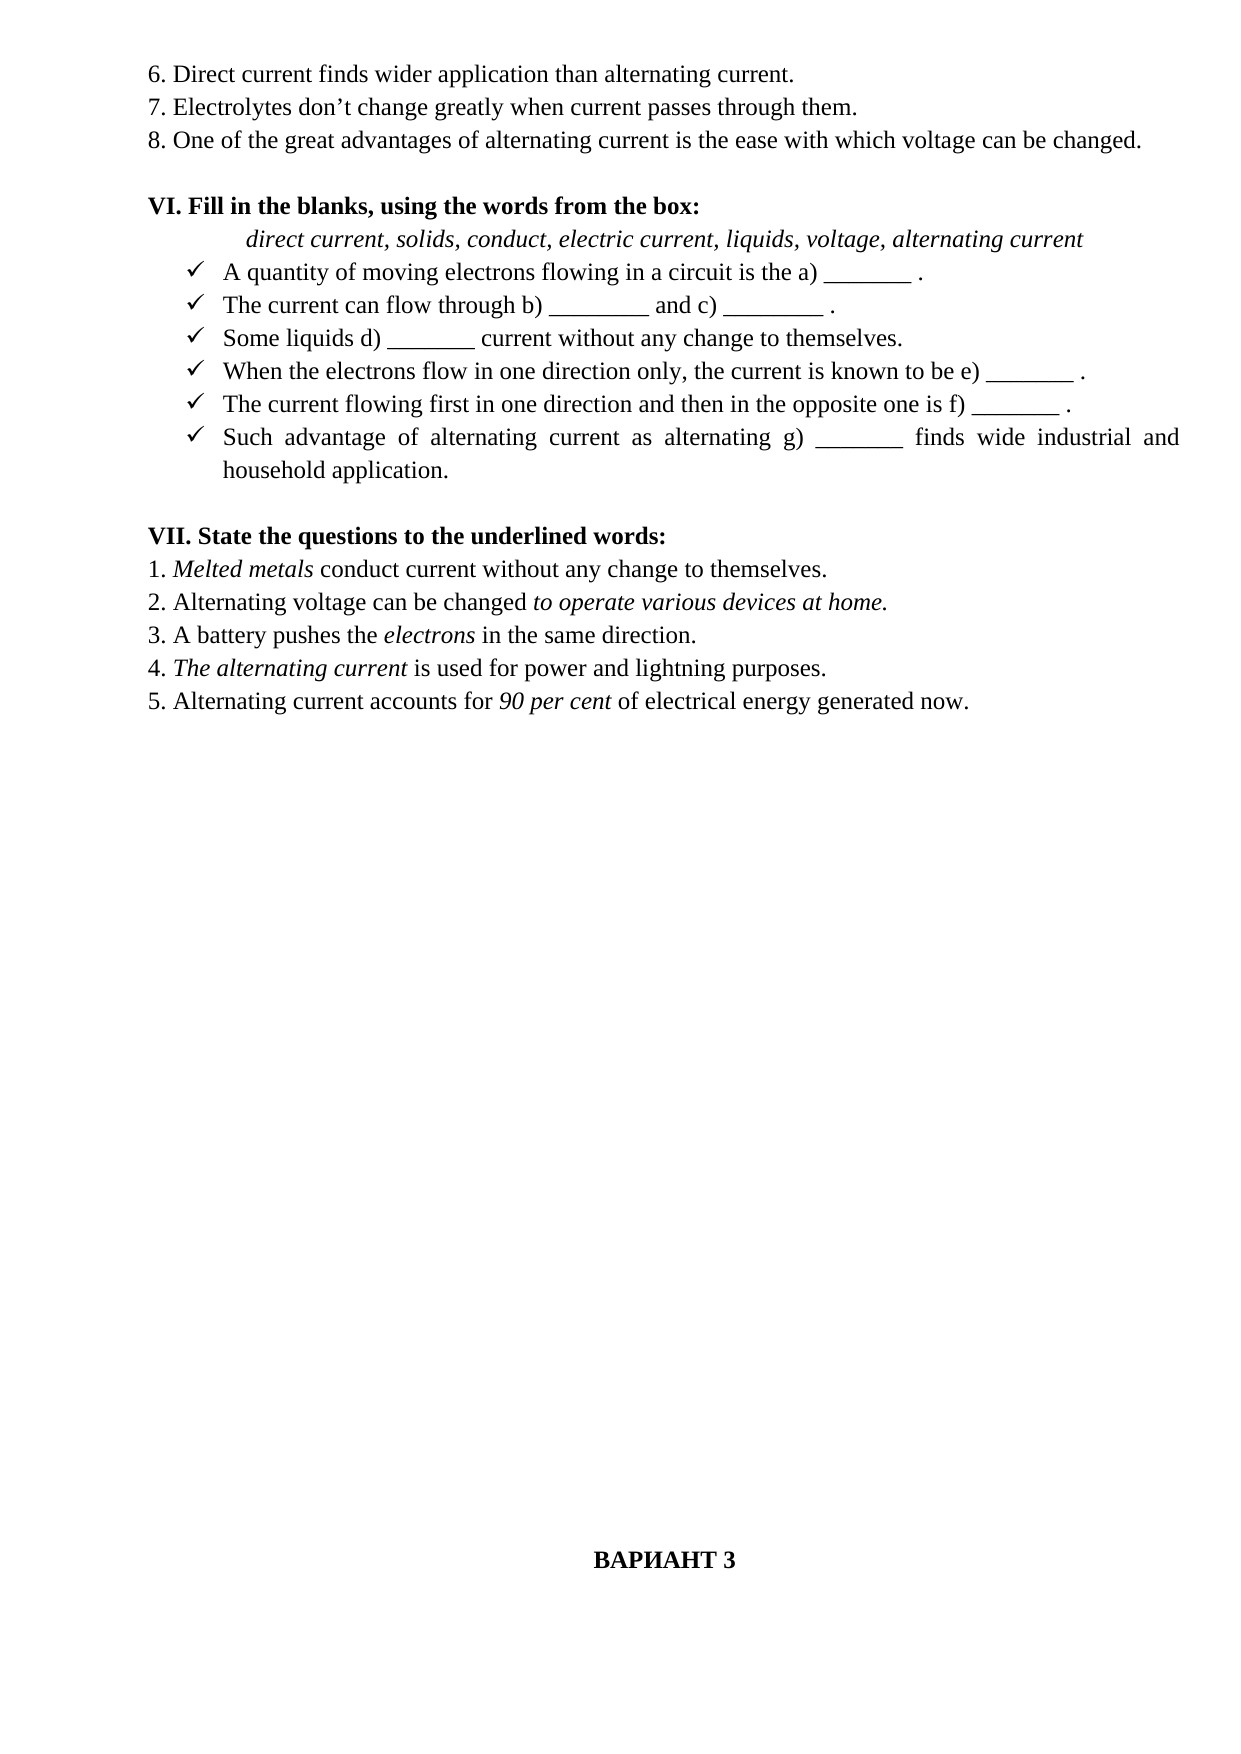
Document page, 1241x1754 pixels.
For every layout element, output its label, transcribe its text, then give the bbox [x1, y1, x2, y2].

list Such advantage of alternating current as alternating g) _______ finds wide industrial and household application. [185, 422, 1181, 484]
list The current can flow through b) ________ and c) ________ . [185, 290, 1181, 319]
text direct current, solids, conduct, electric current, liquids, voltage, alternating current [148, 224, 1181, 253]
text 7. Electrolytes don’t change greatly when current passes through them. [148, 92, 1181, 121]
list Some liquids d) _______ current without any change to themselves. [185, 323, 1181, 352]
list A quantity of moving electrons flowing in a circuit is the a) _______ . [185, 257, 1181, 286]
text 2. Alternating voltage can be changed to operate various devices at home. [148, 587, 1181, 616]
text 5. Alternating current accounts for 90 per cent of electrical energy generated now. [148, 686, 1181, 715]
text 6. Direct current finds wider application than alternating current. [148, 59, 1181, 88]
text 4. The alternating current is used for power and lightning purposes. [148, 653, 1181, 682]
text 1. Melted metals conduct current without any change to themselves. [148, 554, 1181, 583]
text ВАРИАНТ 3 [148, 1545, 1181, 1574]
text 8. One of the great advantages of alternating current is the ease with which voltage can be changed. [148, 125, 1181, 154]
text 3. A battery pushes the electrons in the same direction. [148, 620, 1181, 649]
text VII. State the questions to the underlined words: [148, 521, 1181, 550]
list The current flowing first in one direction and then in the opposite one is f) _______ . [185, 389, 1181, 418]
text VI. Fill in the blanks, using the words from the box: [148, 191, 1181, 220]
list When the electrons flow in one direction only, the current is known to be e) _______ . [185, 356, 1181, 385]
